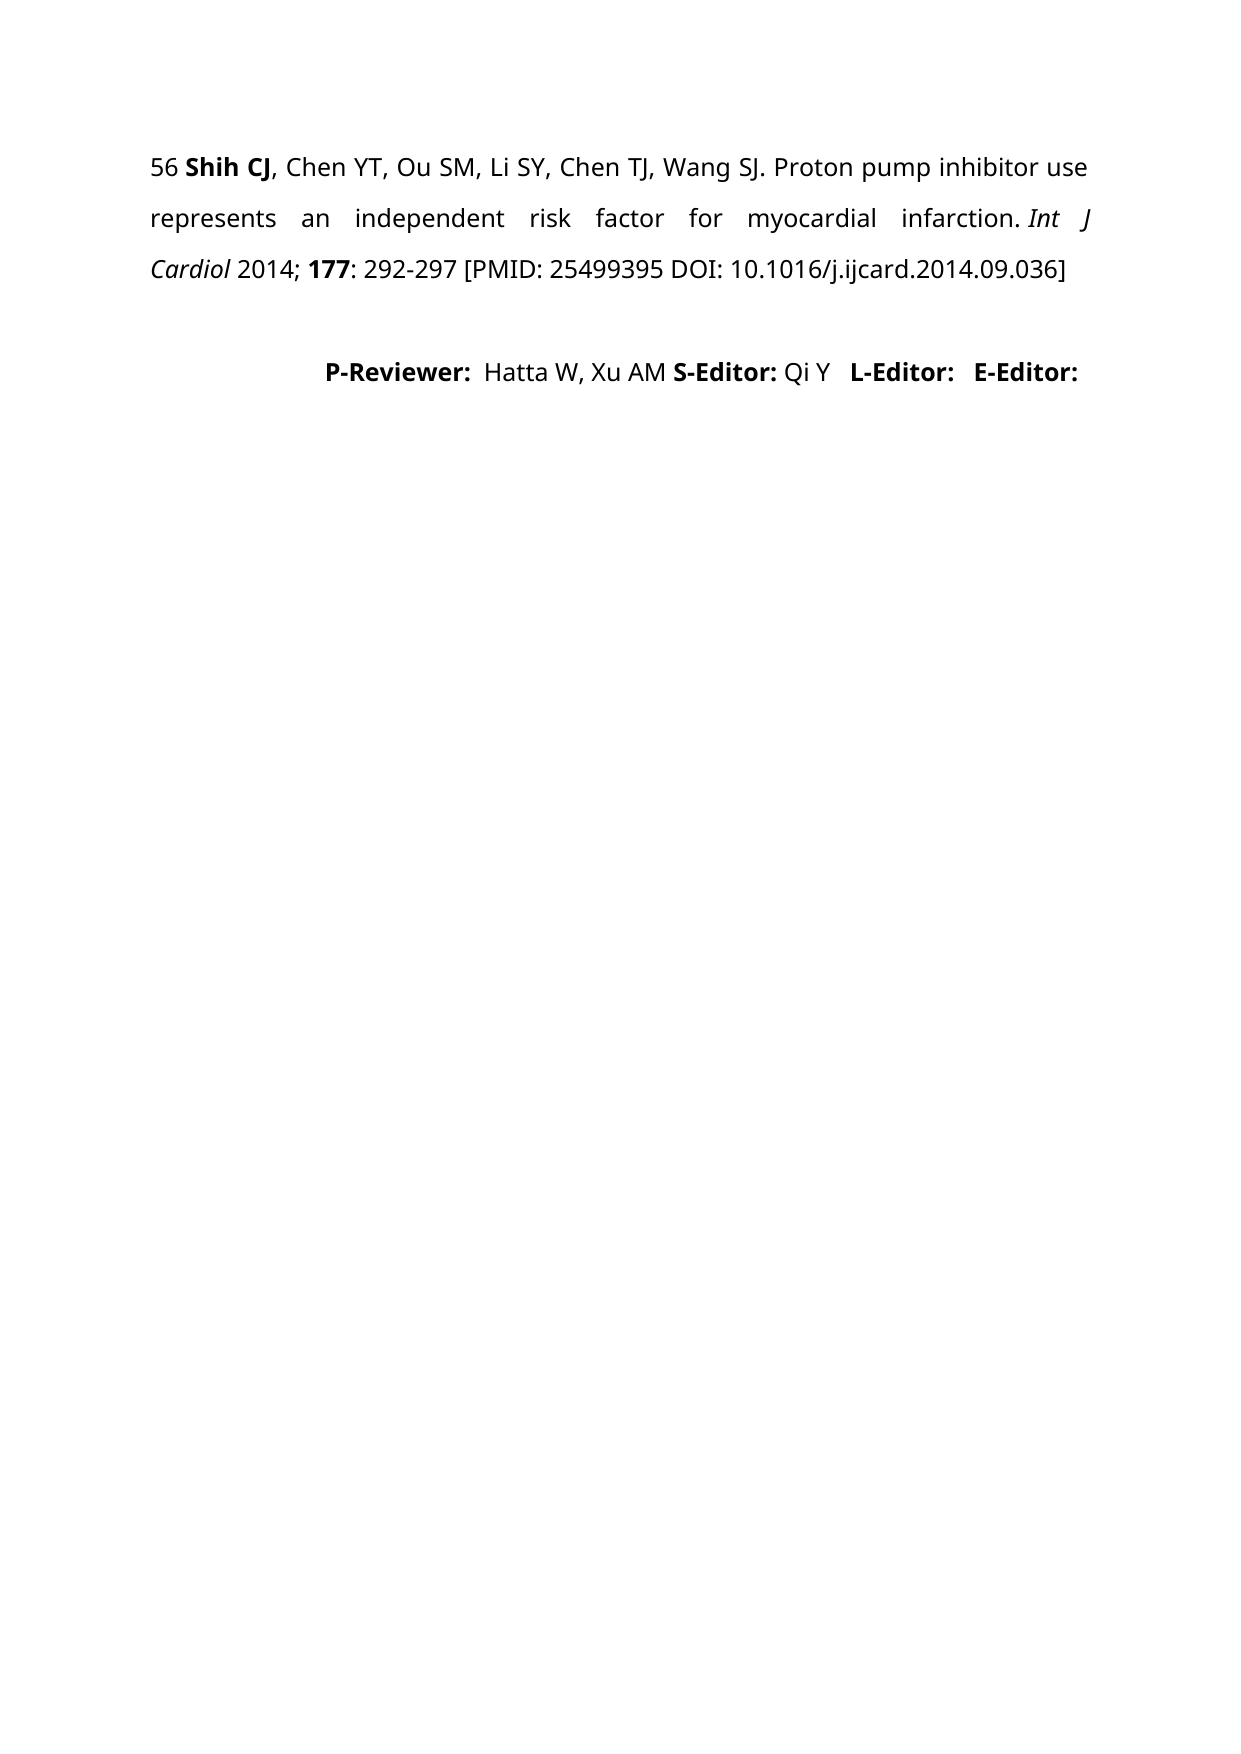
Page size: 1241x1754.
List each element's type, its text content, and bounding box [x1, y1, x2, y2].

list P-Reviewer: Hatta W, Xu AM S-Editor: Qi Y L-Editor: E-Editor: [187, 354, 1078, 388]
text 56 Shih CJ, Chen YT, Ou SM, Li SY, Chen TJ, Wang SJ. Proton pump inhibitor use represents an independent risk factor for myocardial infarction. Int J Cardiol 2014; 177: 292-297 [PMID: 25499395 DOI: 10.1016/j.ijcard.2014.09.036] [150, 150, 1090, 286]
